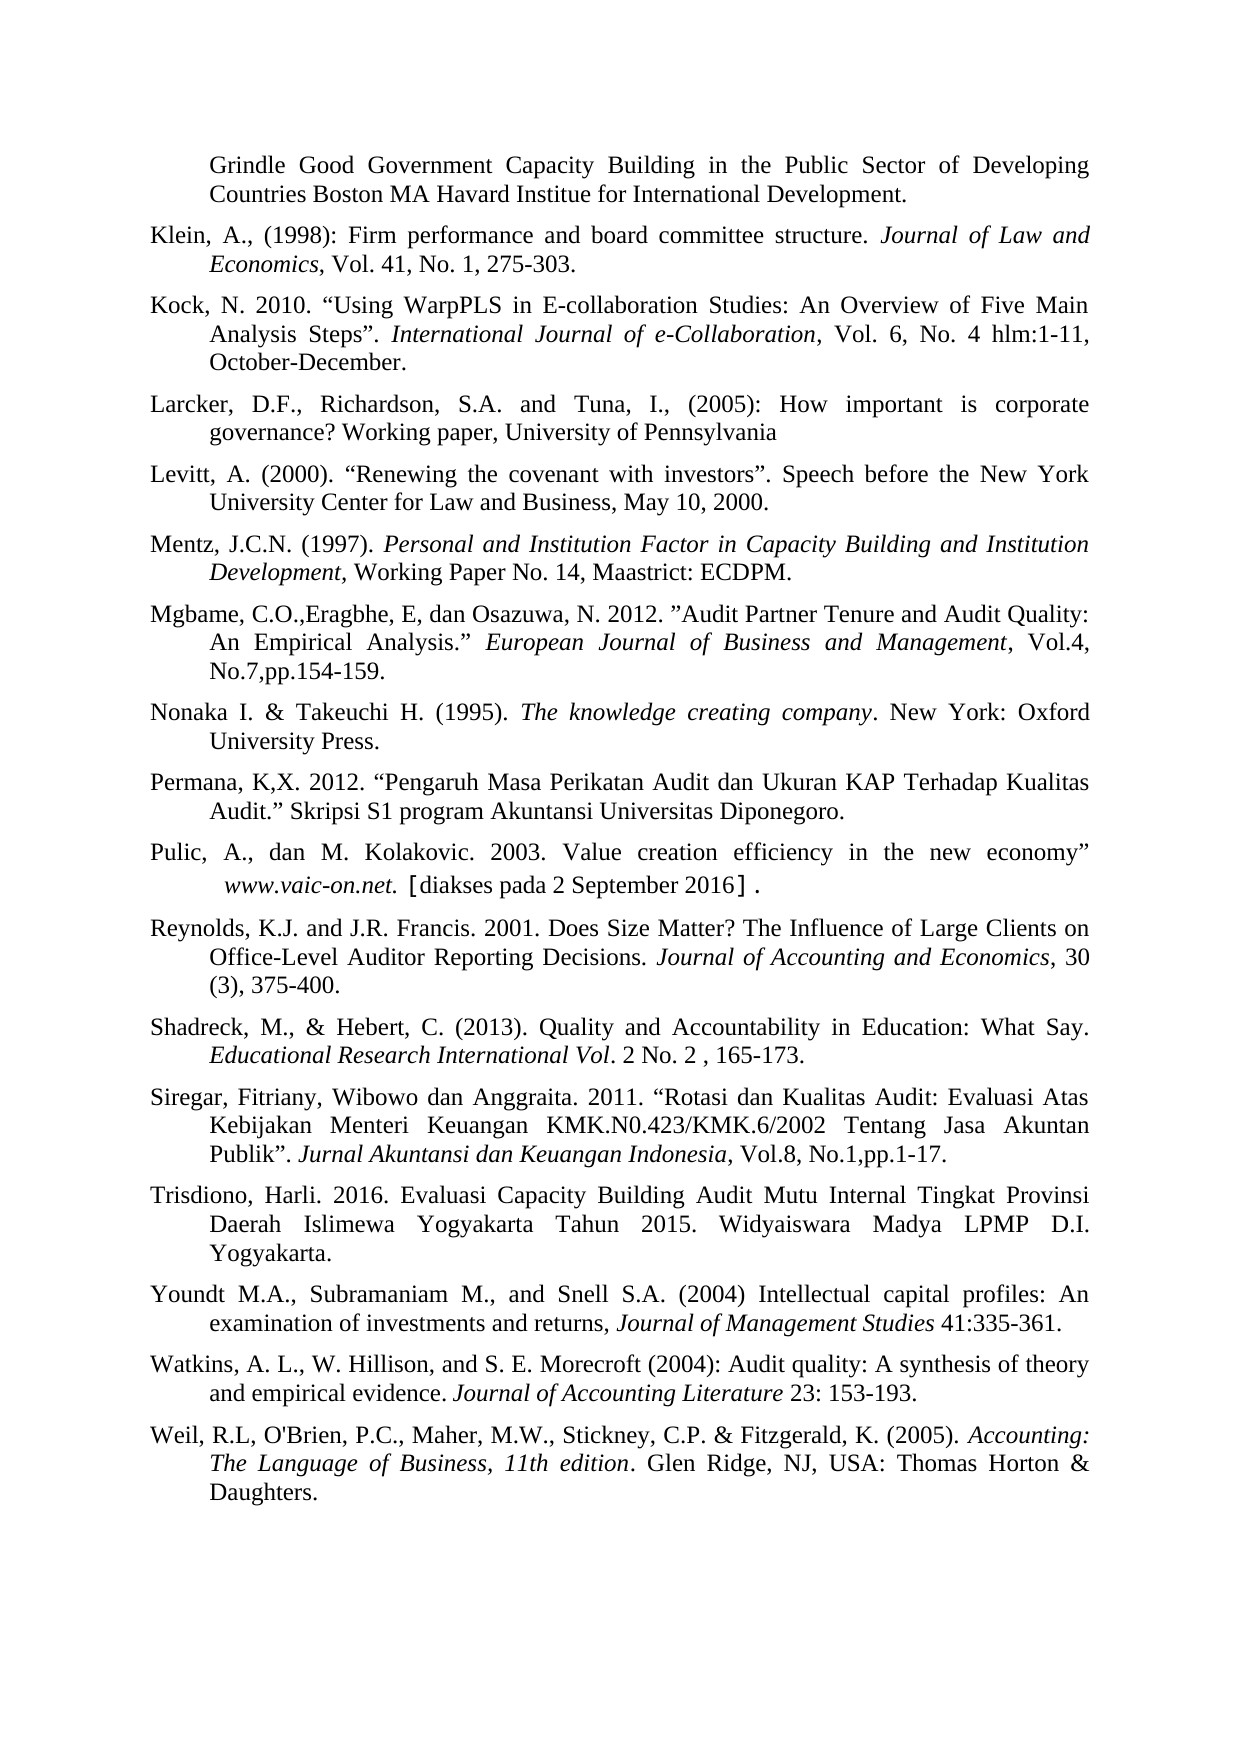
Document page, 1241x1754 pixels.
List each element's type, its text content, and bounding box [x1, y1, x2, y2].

text Mentz, J.C.N. (1997). Personal and Institution Factor in Capacity Building and Institution Development, Working Paper No. 14, Maastrict: ECDPM. [150, 529, 1090, 586]
text Permana, K,X. 2012. “Pengaruh Masa Perikatan Audit dan Ukuran KAP Terhadap Kualitas Audit.” Skripsi S1 program Akuntansi Universitas Diponegoro. [150, 767, 1090, 825]
text Shadreck, M., & Hebert, C. (2013). Quality and Accountability in Education: What Say. Educational Research International Vol. 2 No. 2 , 165-173. [150, 1012, 1090, 1069]
text Watkins, A. L., W. Hillison, and S. E. Morecroft (2004): Audit quality: A synthesis of theory and empirical evidence. Journal of Accounting Literature 23: 153-193. [150, 1349, 1090, 1407]
text Reynolds, K.J. and J.R. Francis. 2001. Does Size Matter? The Influence of Large Clients on Office-Level Auditor Reporting Decisions. Journal of Accounting and Economics, 30 (3), 375-400. [150, 913, 1090, 999]
text Weil, R.L, O'Brien, P.C., Maher, M.W., Stickney, C.P. & Fitzgerald, K. (2005). Accounting: The Language of Business, 11th edition. Glen Ridge, NJ, USA: Thomas Horton & Daughters. [150, 1420, 1090, 1506]
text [150, 150, 1090, 207]
text Mgbame, C.O.,Eragbhe, E, dan Osazuwa, N. 2012. ”Audit Partner Tenure and Audit Quality: An Empirical Analysis.” European Journal of Business and Management, Vol.4, No.7,pp.154-159. [150, 599, 1090, 685]
text Youndt M.A., Subramaniam M., and Snell S.A. (2004) Intellectual capital profiles: An examination of investments and returns, Journal of Management Studies 41:335-361. [150, 1279, 1090, 1337]
text Klein, A., (1998): Firm performance and board committee structure. Journal of Law and Economics, Vol. 41, No. 1, 275-303. [150, 220, 1090, 277]
text Larcker, D.F., Richardson, S.A. and Tuna, I., (2005): How important is corporate governance? Working paper, University of Pennsylvania [150, 389, 1090, 446]
text Nonaka I. & Takeuchi H. (1995). The knowledge creating company. New York: Oxford University Press. [150, 697, 1090, 755]
text Siregar, Fitriany, Wibowo dan Anggraita. 2011. “Rotasi dan Kualitas Audit: Evaluasi Atas Kebijakan Menteri Keuangan KMK.N0.423/KMK.6/2002 Tentang Jasa Akuntan Publik”. Jurnal Akuntansi dan Keuangan Indonesia, Vol.8, No.1,pp.1-17. [150, 1082, 1090, 1168]
text Trisdiono, Harli. 2016. Evaluasi Capacity Building Audit Mutu Internal Tingkat Provinsi Daerah Islimewa Yogyakarta Tahun 2015. Widyaiswara Madya LPMP D.I. Yogyakarta. [150, 1180, 1090, 1267]
text Kock, N. 2010. “Using WarpPLS in E-collaboration Studies: An Overview of Five Main Analysis Steps”. International Journal of e-Collaboration, Vol. 6, No. 4 hlm:1-11, October-December. [150, 290, 1090, 376]
text Levitt, A. (2000). “Renewing the covenant with investors”. Speech before the New York University Center for Law and Business, May 10, 2000. [150, 459, 1090, 516]
text Pulic, A., dan M. Kolakovic. 2003. Value creation efficiency in the new economy” www.vaic-on.net. [diakses pada 2 September 2016]. [150, 837, 1090, 900]
